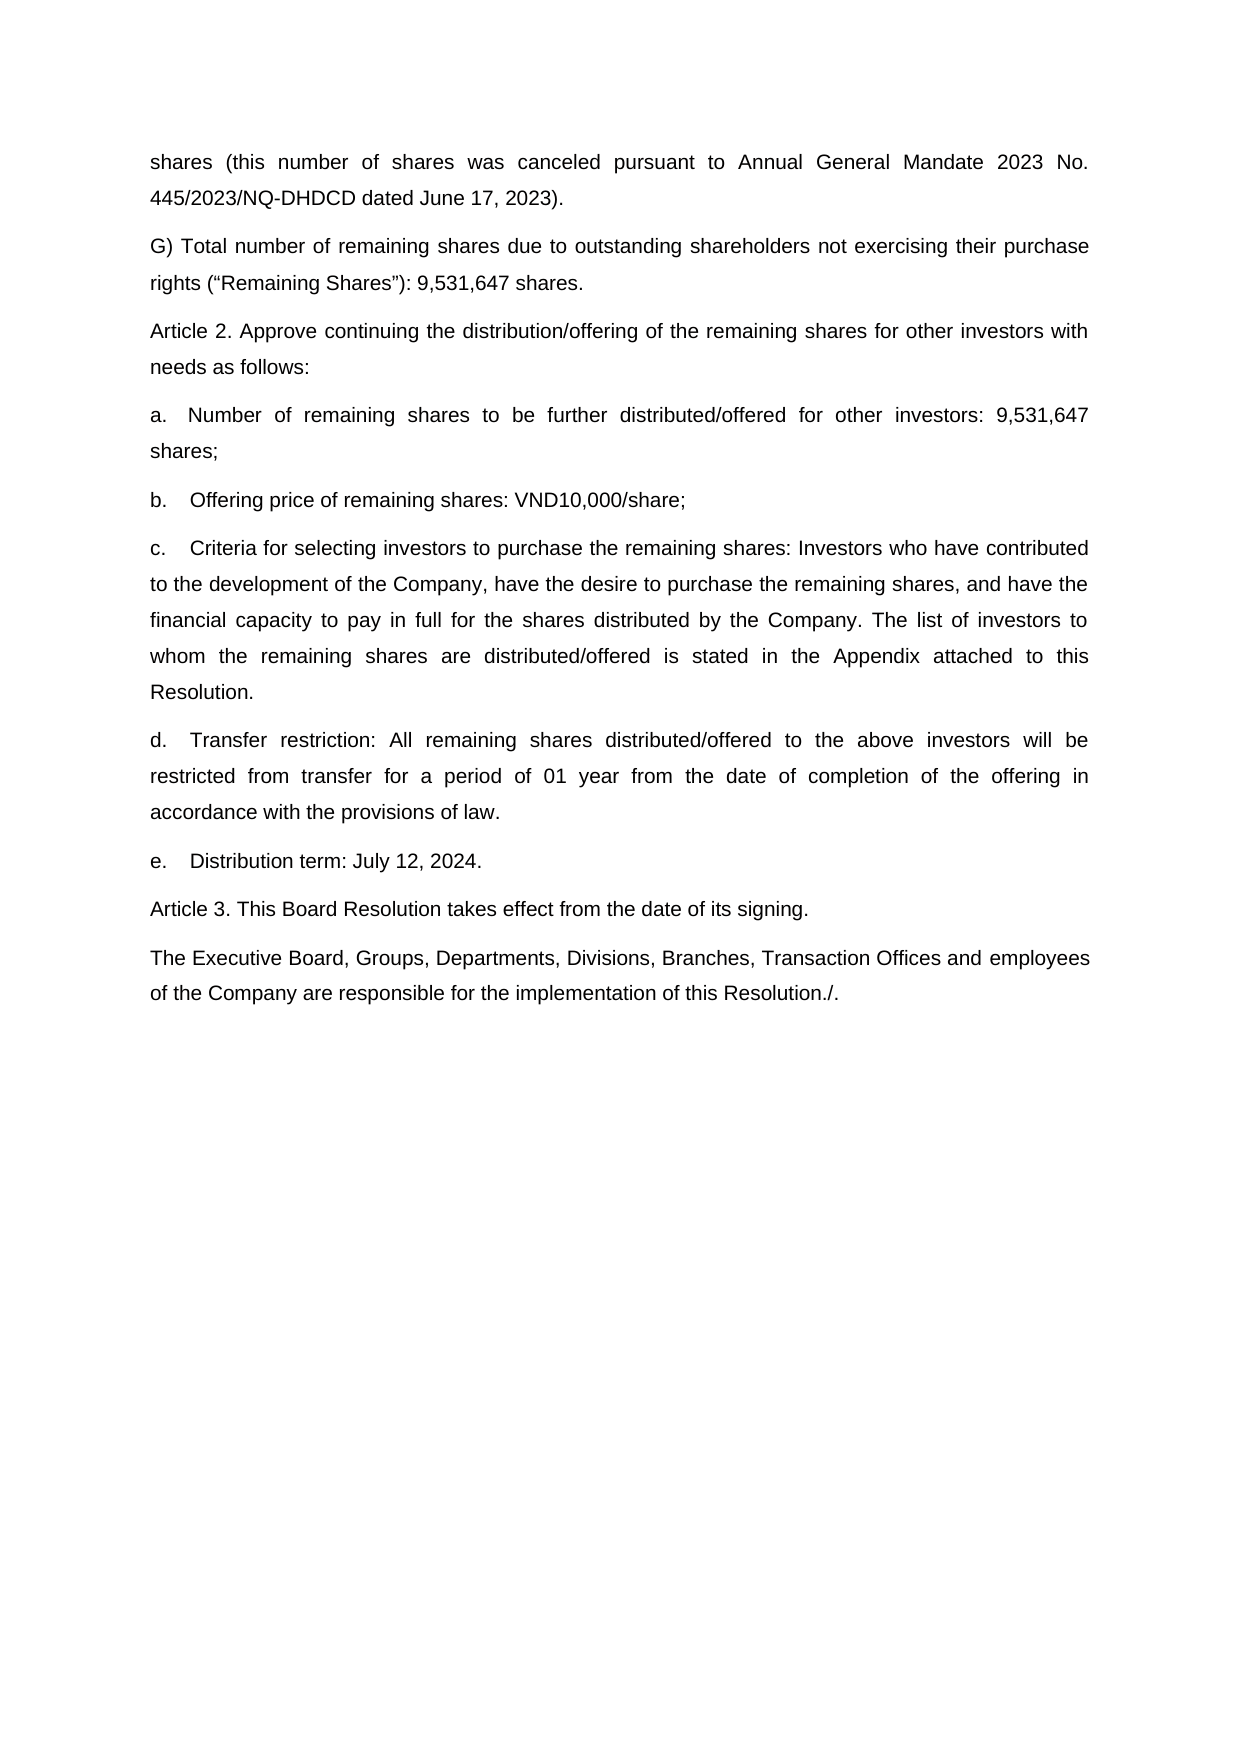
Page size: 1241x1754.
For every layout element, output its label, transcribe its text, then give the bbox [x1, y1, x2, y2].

text The Executive Board, Groups, Departments, Divisions, Branches, Transaction Offices and employees of the Company are responsible for the implementation of this Resolution./. [150, 945, 1090, 1005]
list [150, 150, 1090, 210]
text ‎‎Article 3. This Board Resolution takes effect from the date of its signing. [150, 897, 1090, 921]
text ‎‎Article 2. Approve continuing the distribution/offering of the remaining shares for other investors with needs as follows: [150, 319, 1090, 379]
list Offering price of remaining shares: VND10,000/share; [150, 487, 1090, 511]
list Transfer restriction: All remaining shares distributed/offered to the above investors will be restricted from transfer for a period of 01 year from the date of completion of the offering in accordance with the provisions of law. [150, 728, 1090, 824]
list Number of remaining shares to be further distributed/offered for other investors: 9,531,647 shares; [150, 403, 1090, 463]
text G) Total number of remaining shares due to outstanding shareholders not exercising their purchase rights (“Remaining Shares”): 9,531,647 shares. [150, 234, 1090, 294]
list Criteria for selecting investors to purchase the remaining shares: Investors who have contributed to the development of the Company, have the desire to purchase the remaining shares, and have the financial capacity to pay in full for the shares distributed by the Company. The list of investors to whom the remaining shares are distributed/offered is stated in the Appendix attached to this Resolution. [150, 536, 1090, 704]
list Distribution term: July 12, 2024. [150, 848, 1090, 872]
